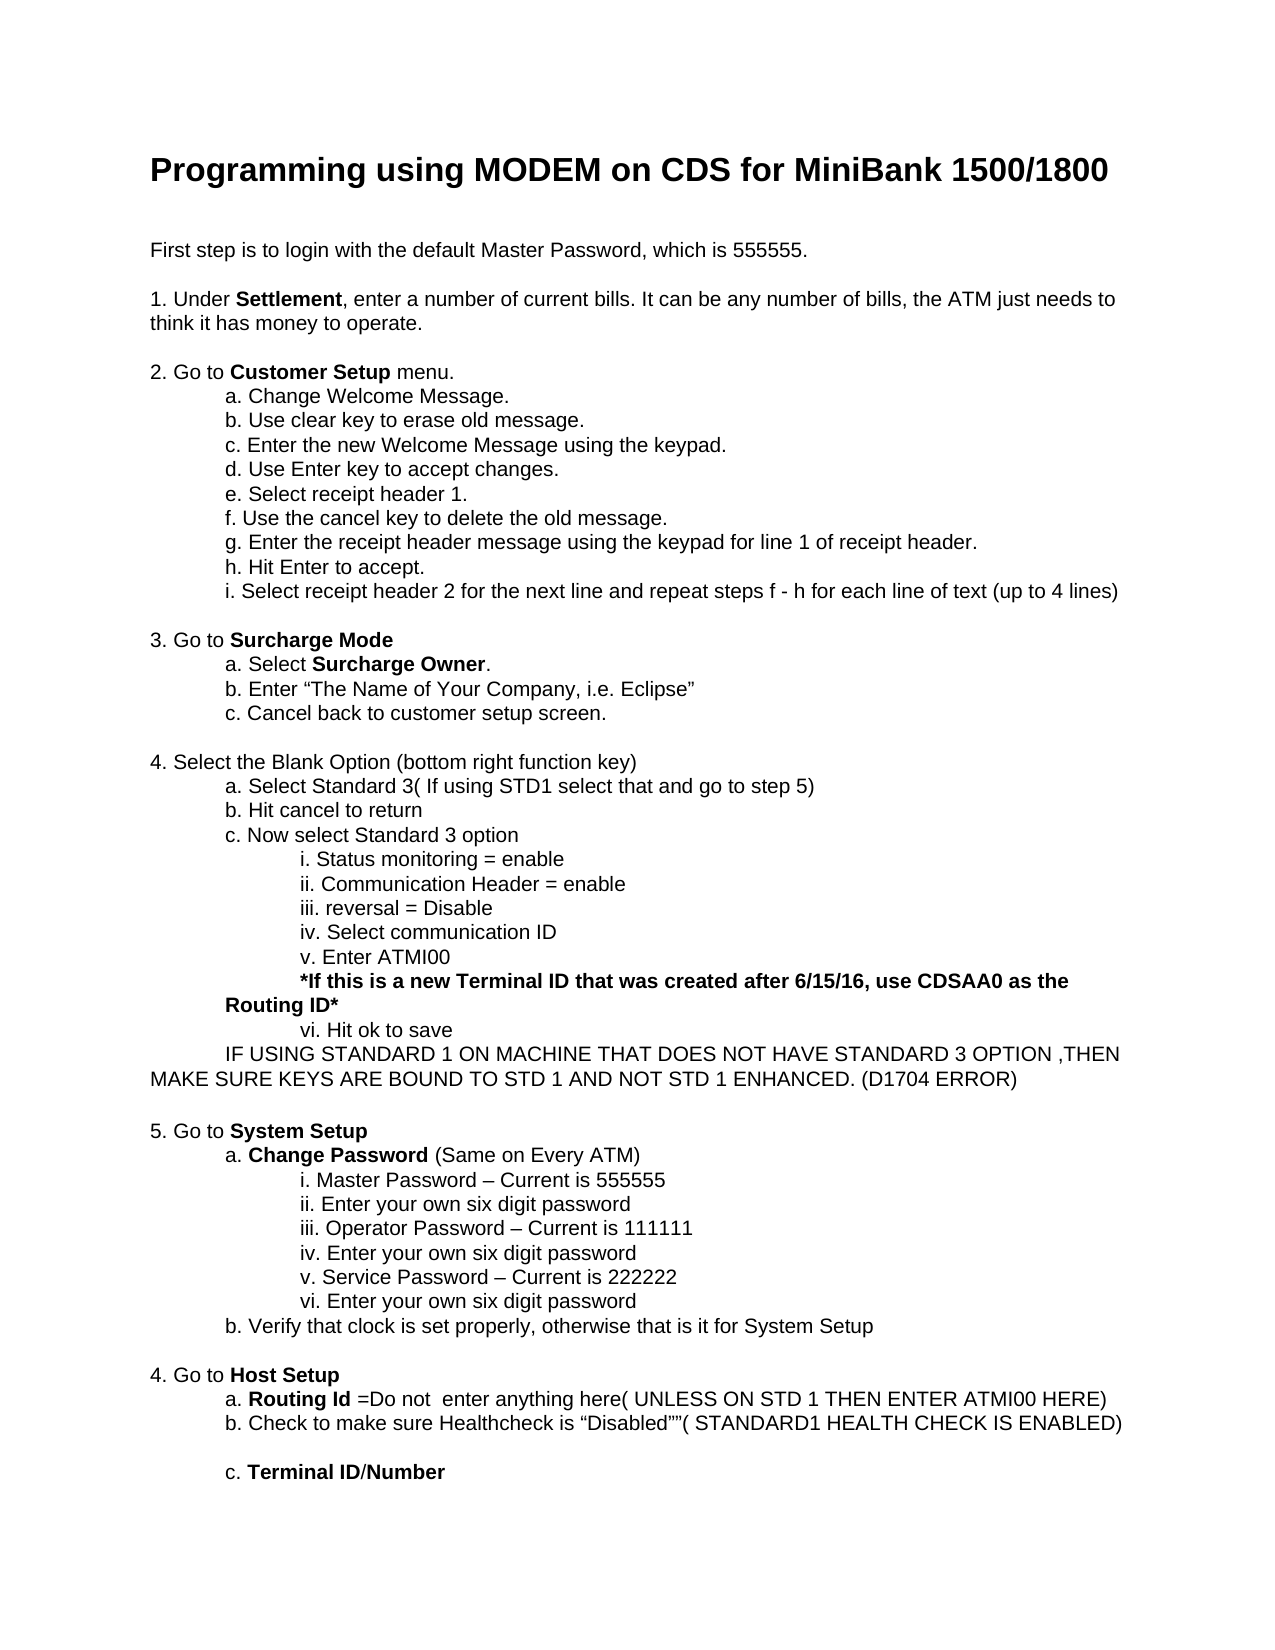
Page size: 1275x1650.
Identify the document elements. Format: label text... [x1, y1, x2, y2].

text i. Status monitoring = enable [150, 847, 1125, 871]
text v. Enter ATMI00 [150, 944, 1125, 968]
text iv. Enter your own six digit password [225, 1240, 1125, 1264]
text vi. Enter your own six digit password [225, 1289, 1125, 1313]
text 5. Go to System Setup [150, 1118, 1125, 1143]
text First step is to login with the default Master Password, which is 555555. [150, 237, 1125, 262]
text a. Select Surcharge Owner. [150, 652, 1125, 676]
text iii. Operator Password – Current is 111111 [225, 1216, 1125, 1240]
text i. Master Password – Current is 555555 [225, 1167, 1125, 1191]
text v. Service Password – Current is 222222 [225, 1264, 1125, 1289]
text 1. Under Settlement, enter a number of current bills. It can be any number of bills, the ATM just needs to think it has money to operate. [150, 286, 1125, 335]
text c. Terminal ID/Number [150, 1459, 1125, 1484]
text a. Select Standard 3( If using STD1 select that and go to step 5) [150, 773, 1125, 798]
text b. Hit cancel to return [150, 798, 1125, 822]
text 4. Go to Host Setup [150, 1362, 1125, 1386]
text IF USING STANDARD 1 ON MACHINE THAT DOES NOT HAVE STANDARD 3 OPTION ,THEN MAKE SURE KEYS ARE BOUND TO STD 1 AND NOT STD 1 ENHANCED. (D1704 ERROR) [150, 1042, 1125, 1090]
text a. Change Password (Same on Every ATM) [150, 1143, 1125, 1167]
text *If this is a new Terminal ID that was created after 6/15/16, use CDSAA0 as the Routing ID* [225, 968, 1125, 1017]
text ii. Communication Header = enable [150, 871, 1125, 895]
text iii. reversal = Disable [150, 895, 1125, 920]
text iv. Select communication ID [150, 920, 1125, 944]
text i. Select receipt header 2 for the next line and repeat steps f - h for each line of text (up to 4 lines) [150, 578, 1125, 603]
text 2. Go to Customer Setup menu. [150, 359, 1125, 383]
text a. Change Welcome Message. [150, 383, 1125, 408]
text 3. Go to Surcharge Mode [150, 627, 1125, 652]
text ii. Enter your own six digit password [225, 1191, 1125, 1216]
text h. Hit Enter to accept. [150, 554, 1125, 578]
text 4. Select the Blank Option (bottom right function key) [150, 749, 1125, 773]
text c. Now select Standard 3 option [150, 822, 1125, 847]
text e. Select receipt header 1. [150, 481, 1125, 505]
text c. Enter the new Welcome Message using the keypad. [150, 432, 1125, 457]
text g. Enter the receipt header message using the keypad for line 1 of receipt header. [150, 530, 1125, 554]
text d. Use Enter key to accept changes. [150, 457, 1125, 481]
text f. Use the cancel key to delete the old message. [150, 505, 1125, 530]
text vi. Hit ok to save [150, 1017, 1125, 1042]
text b. Enter “The Name of Your Company, i.e. Eclipse” [150, 676, 1125, 700]
text b. Check to make sure Healthcheck is “Disabled””( STANDARD1 HEALTH CHECK IS ENABLED) [150, 1411, 1125, 1435]
text Programming using MODEM on CDS for MiniBank 1500/1800 [150, 150, 1125, 188]
text b. Use clear key to erase old message. [150, 408, 1125, 432]
text a. Routing Id =Do not enter anything here( UNLESS ON STD 1 THEN ENTER ATMI00 HERE) [150, 1386, 1125, 1411]
text b. Verify that clock is set properly, otherwise that is it for System Setup [150, 1313, 1125, 1338]
text c. Cancel back to customer setup screen. [150, 700, 1125, 725]
